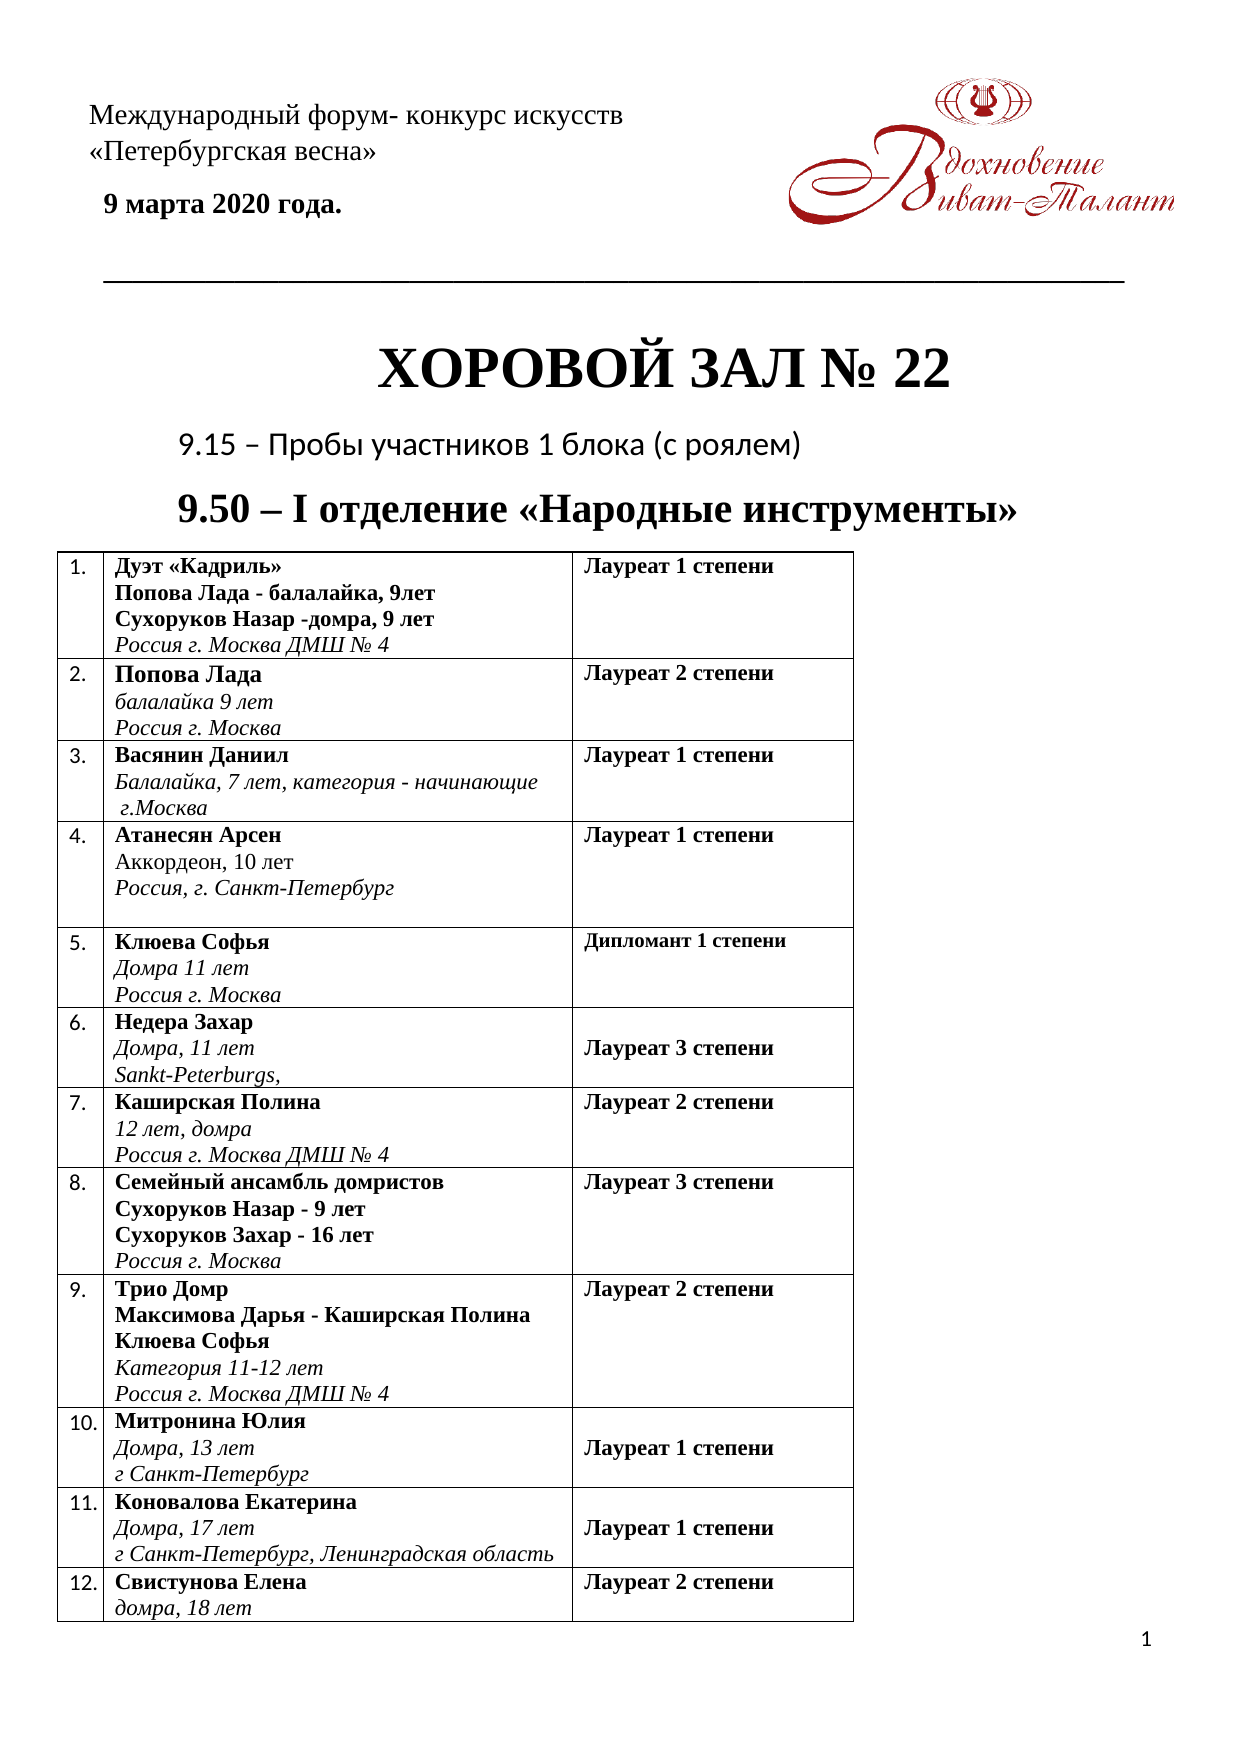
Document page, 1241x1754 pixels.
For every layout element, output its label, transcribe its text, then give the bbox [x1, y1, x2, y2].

text Международный форум- конкурс искусств «Петербургская весна» [88, 97, 788, 167]
table_cell [58, 1408, 103, 1487]
text 9.15 – Пробы участников 1 блока (с роялем) [177, 422, 1152, 463]
table_cell Попова Лада балалайка 9 лет Россия г. Москва [104, 659, 572, 740]
table_header Дуэт «Кадриль» Попова Лада - балалайка, 9лет Сухоруков Назар -домра, 9 лет Россия г. Москва ДМШ № 4 [104, 553, 572, 658]
table_cell Недера Захар Домра, 11 лет Sankt-Peterburgs, [104, 1008, 572, 1087]
table_cell [58, 1008, 103, 1087]
table_cell Каширская Полина 12 лет, домра Россия г. Москва ДМШ № 4 [104, 1088, 572, 1167]
table_cell Лауреат 2 степени [573, 1088, 853, 1167]
table_cell [58, 1088, 103, 1167]
table_cell Коновалова Екатерина Домра, 17 лет г Санкт-Петербург, Ленинградская область [104, 1488, 572, 1567]
table_cell Лауреат 1 степени [573, 822, 853, 927]
table_cell Лауреат 3 степени [573, 1168, 853, 1274]
picture [788, 62, 1174, 250]
table_cell Лауреат 1 степени [573, 1408, 853, 1487]
table_header Лауреат 1 степени [573, 553, 853, 658]
table_header [58, 553, 103, 658]
table_cell [58, 1168, 103, 1274]
table_cell [58, 659, 103, 740]
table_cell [104, 1568, 572, 1621]
table_cell [58, 1488, 103, 1567]
text 9 марта 2020 года. [103, 186, 788, 220]
table_cell Трио Домр Максимова Дарья - Каширская Полина Клюева Софья Категория 11-12 лет Россия г. Москва ДМШ № 4 [104, 1275, 572, 1407]
table_cell Лауреат 1 степени [573, 741, 853, 821]
table_cell Лауреат 2 степени [573, 1275, 853, 1407]
table_cell [58, 822, 103, 927]
text ______________________________________________________________________ [103, 220, 1152, 285]
table_cell Дипломант 1 степени [573, 928, 853, 1007]
text 9.50 – I отделение «Народные инструменты» [177, 483, 1152, 531]
table_cell Лауреат 2 степени [573, 1568, 853, 1621]
table_cell [58, 1568, 103, 1621]
table_cell Васянин Даниил Балалайка, 7 лет, категория - начинающие г.Москва [104, 741, 572, 821]
table_cell Лауреат 1 степени [573, 1488, 853, 1567]
table_cell [58, 1275, 103, 1407]
table_cell Клюева Софья Домра 11 лет Россия г. Москва [104, 928, 572, 1007]
table_cell Митронина Юлия Домра, 13 лет г Санкт-Петербург [104, 1408, 572, 1487]
table_cell Семейный ансамбль домристов Сухоруков Назар - 9 лет Сухоруков Захар - 16 лет Россия г. Москва [104, 1168, 572, 1274]
text ХОРОВОЙ ЗАЛ № 22 [177, 333, 1152, 401]
table_cell [58, 928, 103, 1007]
table_cell [58, 741, 103, 821]
table_cell Атанесян Арсен Аккордеон, 10 лет Россия, г. Санкт-Петербург [104, 822, 572, 927]
table_cell Лауреат 3 степени [573, 1008, 853, 1087]
table_cell Лауреат 2 степени [573, 659, 853, 740]
